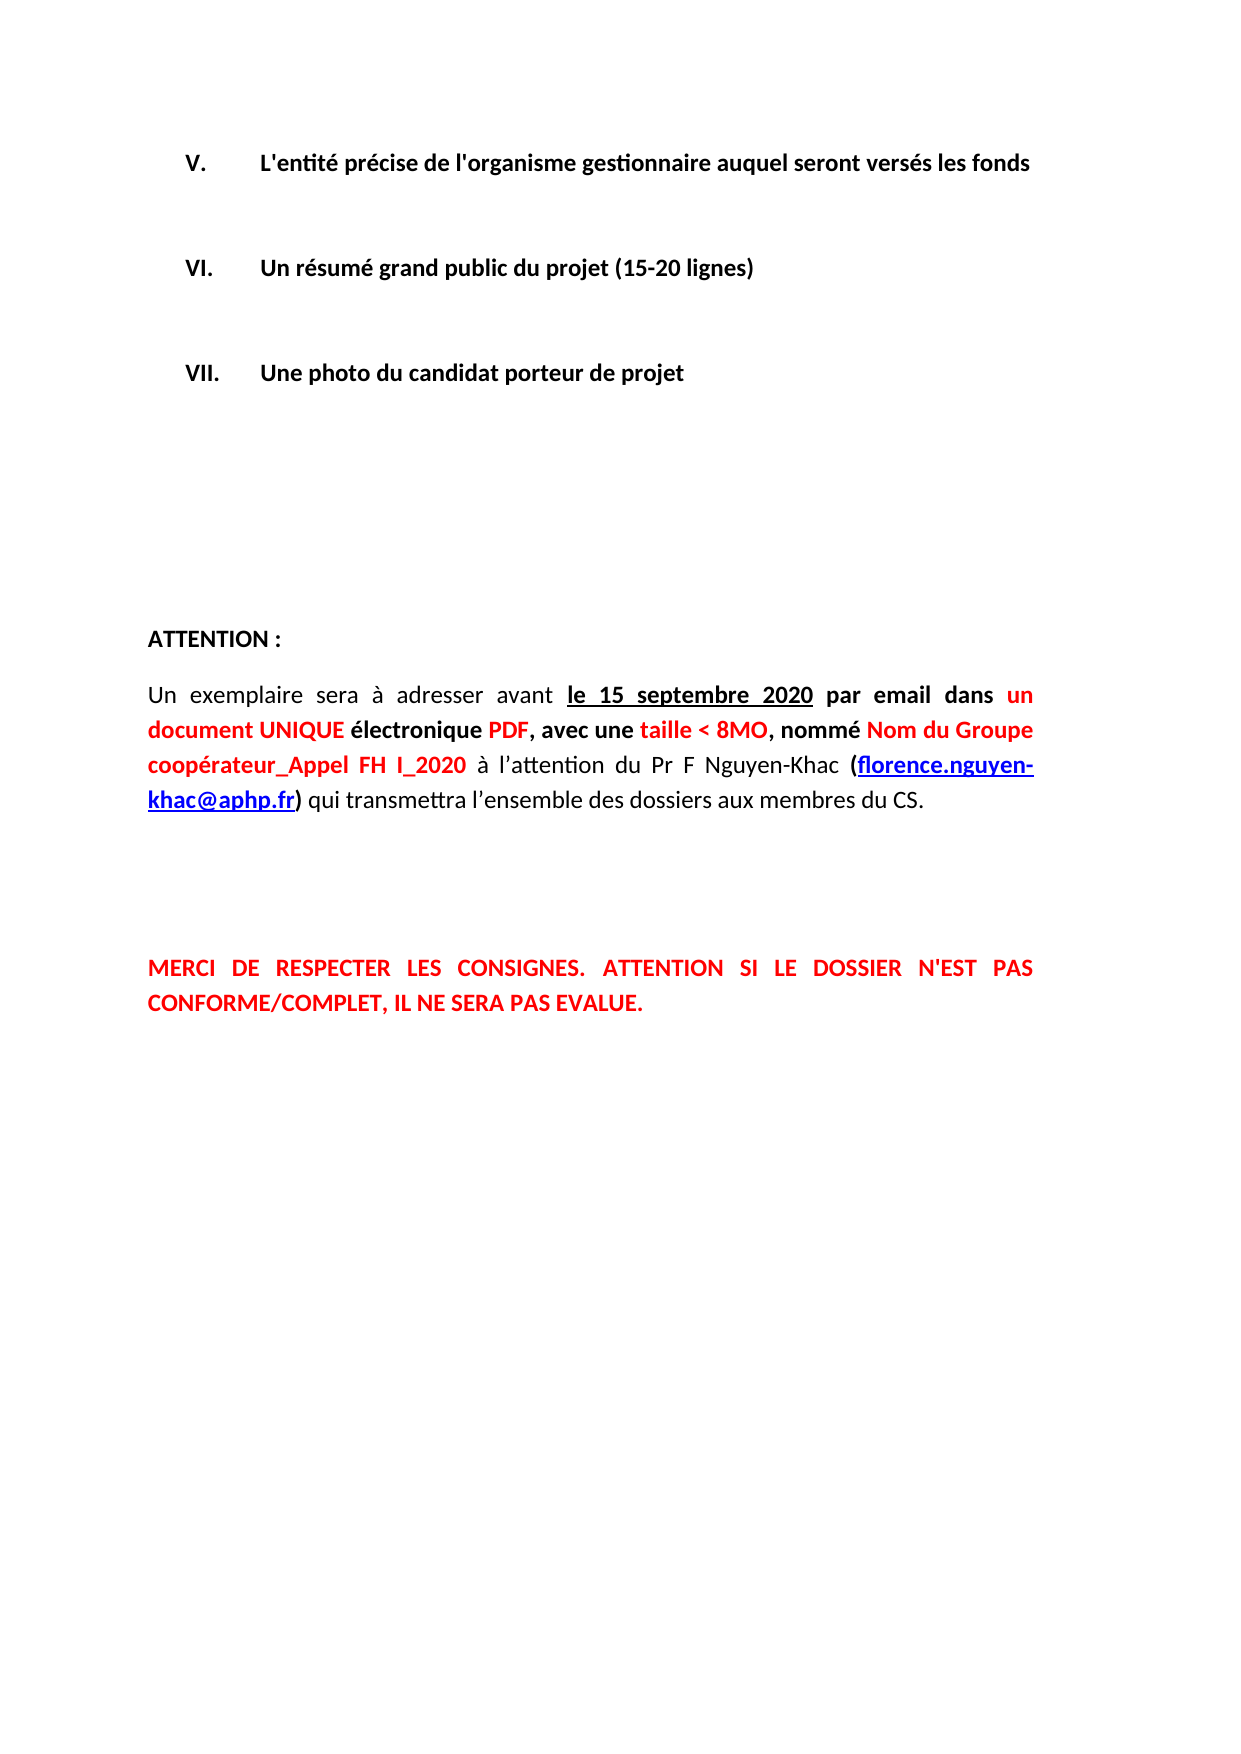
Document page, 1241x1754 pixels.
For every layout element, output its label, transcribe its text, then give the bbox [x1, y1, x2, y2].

list Un résumé grand public du projet (15-20 lignes) [185, 253, 1034, 283]
list L'entité précise de l'organisme gestionnaire auquel seront versés les fonds [185, 148, 1034, 178]
text ATTENTION : [148, 623, 1034, 654]
text MERCI DE RESPECTER LES CONSIGNES. ATTENTION SI LE DOSSIER N'EST PAS CONFORME/COMPLET, IL NE SERA PAS EVALUE. [148, 952, 1034, 1017]
list Une photo du candidat porteur de projet [185, 358, 1034, 388]
text Un exemplaire sera à adresser avant le 15 septembre 2020 par email dans un document UNIQUE électronique PDF, avec une taille < 8MO, nommé Nom du Groupe coopérateur_Appel FH I_2020 à l’attention du Pr F Nguyen-Khac (florence.nguyen-khac@aphp.fr) qui transmettra l’ensemble des dossiers aux membres du CS. [148, 679, 1034, 815]
